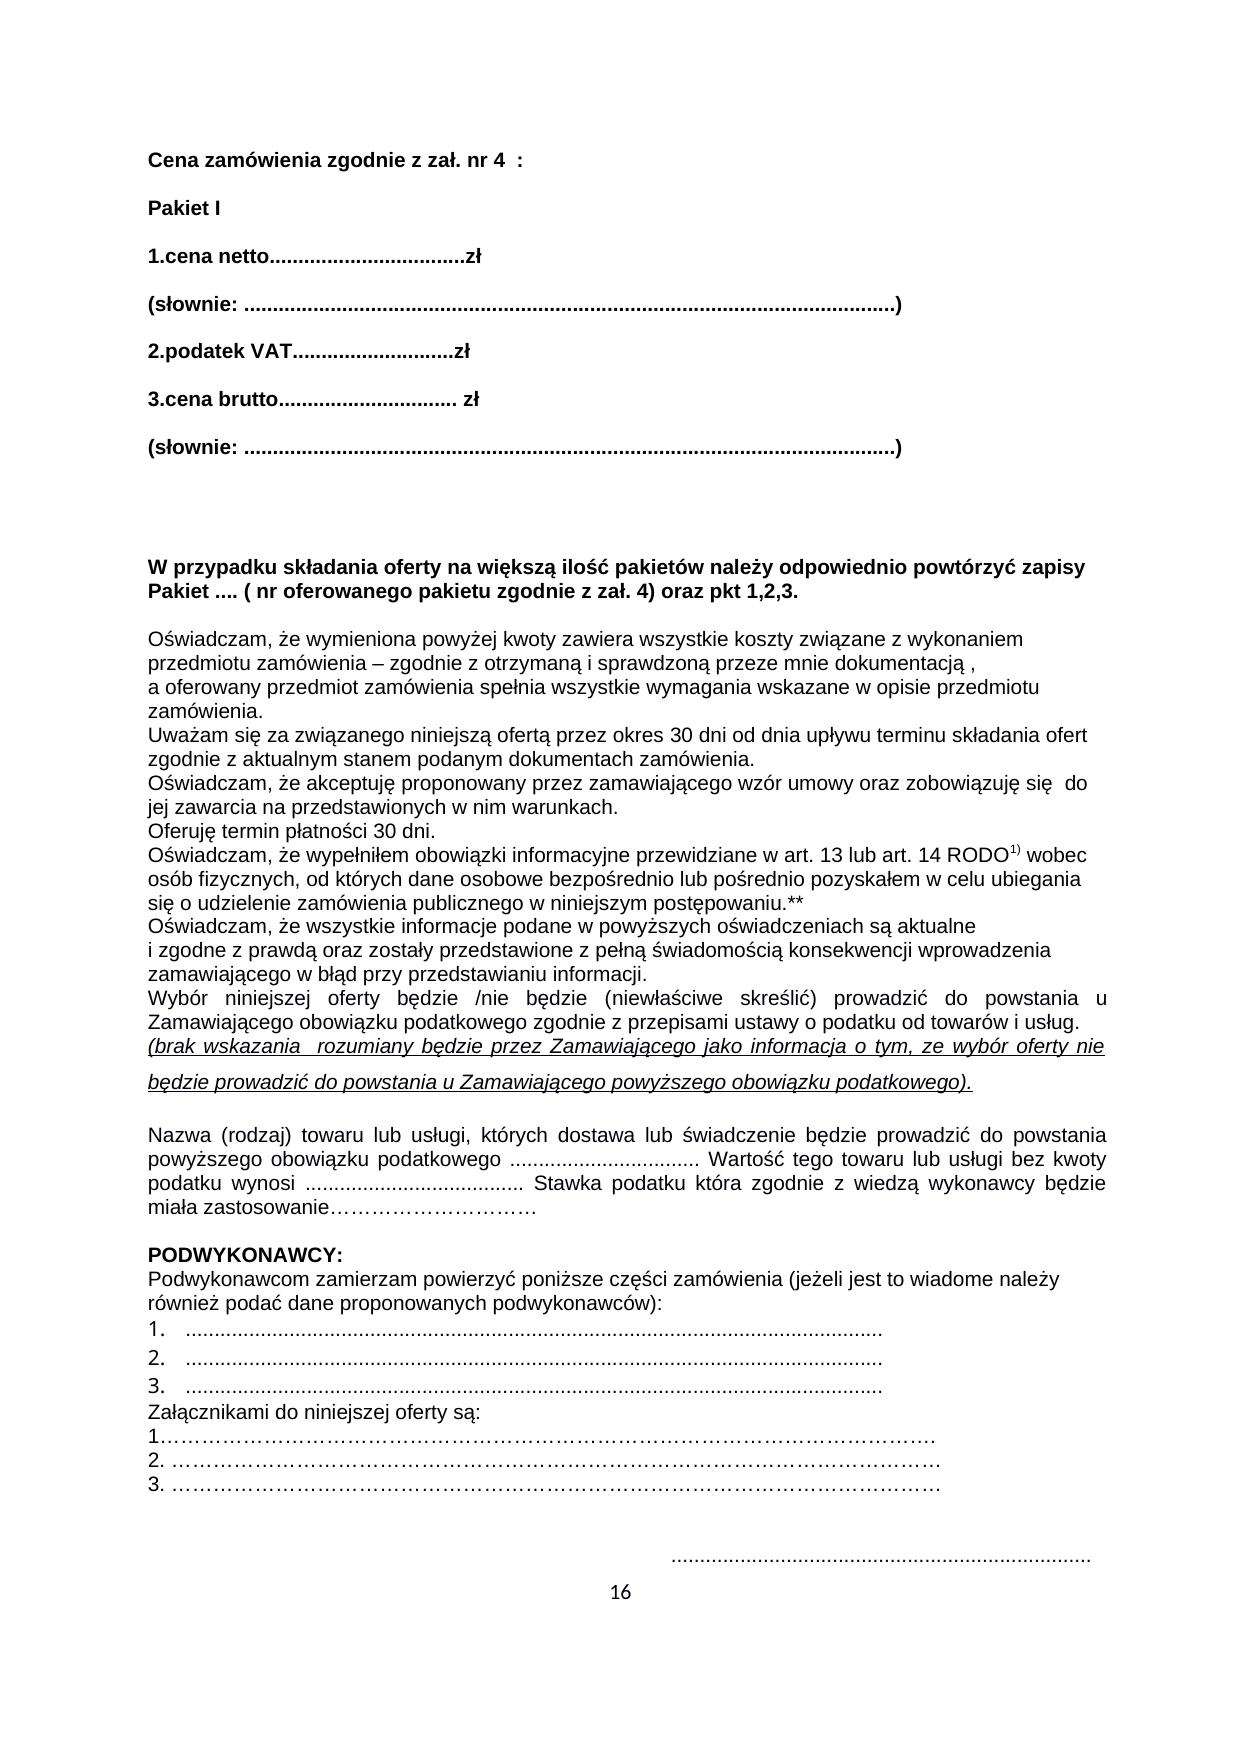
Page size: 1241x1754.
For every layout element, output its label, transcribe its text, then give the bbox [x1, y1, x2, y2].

text Oświadczam, że wypełniłem obowiązki informacyjne przewidziane w art. 13 lub art. 14 RODO1) wobec osób fizycznych, od których dane osobowe bezpośrednio lub pośrednio pozyskałem w celu ubiegania się o udzielenie zamówienia publicznego w niniejszym postępowaniu.** [148, 842, 1093, 914]
text 3. ………………………………………………………………………………………………… [148, 1471, 1093, 1495]
text Oświadczam, że wymieniona powyżej kwoty zawiera wszystkie koszty związane z wykonaniem [148, 627, 1093, 651]
text ......................................................................... [148, 1543, 1093, 1567]
text (słownie: .................................................................................................................) [148, 291, 1093, 315]
text Cena zamówienia zgodnie z zał. nr 4 : [148, 148, 1093, 172]
list ......................................................................................................................... [148, 1371, 1093, 1399]
text Podwykonawcom zamierzam powierzyć poniższe części zamówienia (jeżeli jest to wiadome należy również podać dane proponowanych podwykonawców): [148, 1266, 1093, 1314]
text a oferowany przedmiot zamówienia spełnia wszystkie wymagania wskazane w opisie przedmiotu zamówienia. [148, 675, 1093, 723]
text Uważam się za związanego niniejszą ofertą przez okres 30 dni od dnia upływu terminu składania ofert zgodnie z aktualnym stanem podanym dokumentach zamówienia. [148, 723, 1093, 771]
text 1…………………………………………………………………………………………………. [148, 1423, 1093, 1447]
text W przypadku składania oferty na większą ilość pakietów należy odpowiednio powtórzyć zapisy [148, 555, 1093, 579]
list (brak wskazania rozumiany będzie przez Zamawiającego jako informacja o tym, ze wybór oferty nie będzie prowadzić do powstania u Zamawiającego powyższego obowiązku podatkowego). [148, 1034, 1108, 1094]
text PODWYKONAWCY: [148, 1242, 1093, 1266]
text 2.podatek VAT............................zł [148, 339, 1093, 363]
text 1.cena netto..................................zł [148, 243, 1093, 267]
text Pakiet .... ( nr oferowanego pakietu zgodnie z zał. 4) oraz pkt 1,2,3. [148, 579, 1093, 603]
list ......................................................................................................................... [148, 1314, 1093, 1343]
list Wybór niniejszej oferty będzie /nie będzie (niewłaściwe skreślić) prowadzić do powstania u Zamawiającego obowiązku podatkowego zgodnie z przepisami ustawy o podatku od towarów i usług. [148, 986, 1108, 1034]
text 3.cena brutto............................... zł [148, 387, 1093, 411]
text Załącznikami do niniejszej oferty są: [148, 1399, 1093, 1423]
text Oświadczam, że akceptuję proponowany przez zamawiającego wzór umowy oraz zobowiązuję się do jej zawarcia na przedstawionych w nim warunkach. [148, 771, 1093, 818]
text Pakiet I [148, 196, 1093, 219]
text Oświadczam, że wszystkie informacje podane w powyższych oświadczeniach są aktualne i zgodne z prawdą oraz zostały przedstawione z pełną świadomością konsekwencji wprowadzenia zamawiającego w błąd przy przedstawianiu informacji. [148, 914, 1093, 986]
list ......................................................................................................................... [148, 1343, 1093, 1371]
text (słownie: .................................................................................................................) [148, 435, 1093, 459]
text 2. ………………………………………………………………………………………………… [148, 1447, 1093, 1471]
list Nazwa (rodzaj) towaru lub usługi, których dostawa lub świadczenie będzie prowadzić do powstania powyższego obowiązku podatkowego ................................. Wartość tego towaru lub usługi bez kwoty podatku wynosi ...................................... Stawka podatku która zgodnie z wiedzą wykonawcy będzie miała zastosowanie………………………… [148, 1123, 1108, 1218]
text Oferuję termin płatności 30 dni. [148, 818, 1093, 842]
text przedmiotu zamówienia – zgodnie z otrzymaną i sprawdzoną przeze mnie dokumentacją , [148, 651, 1093, 675]
